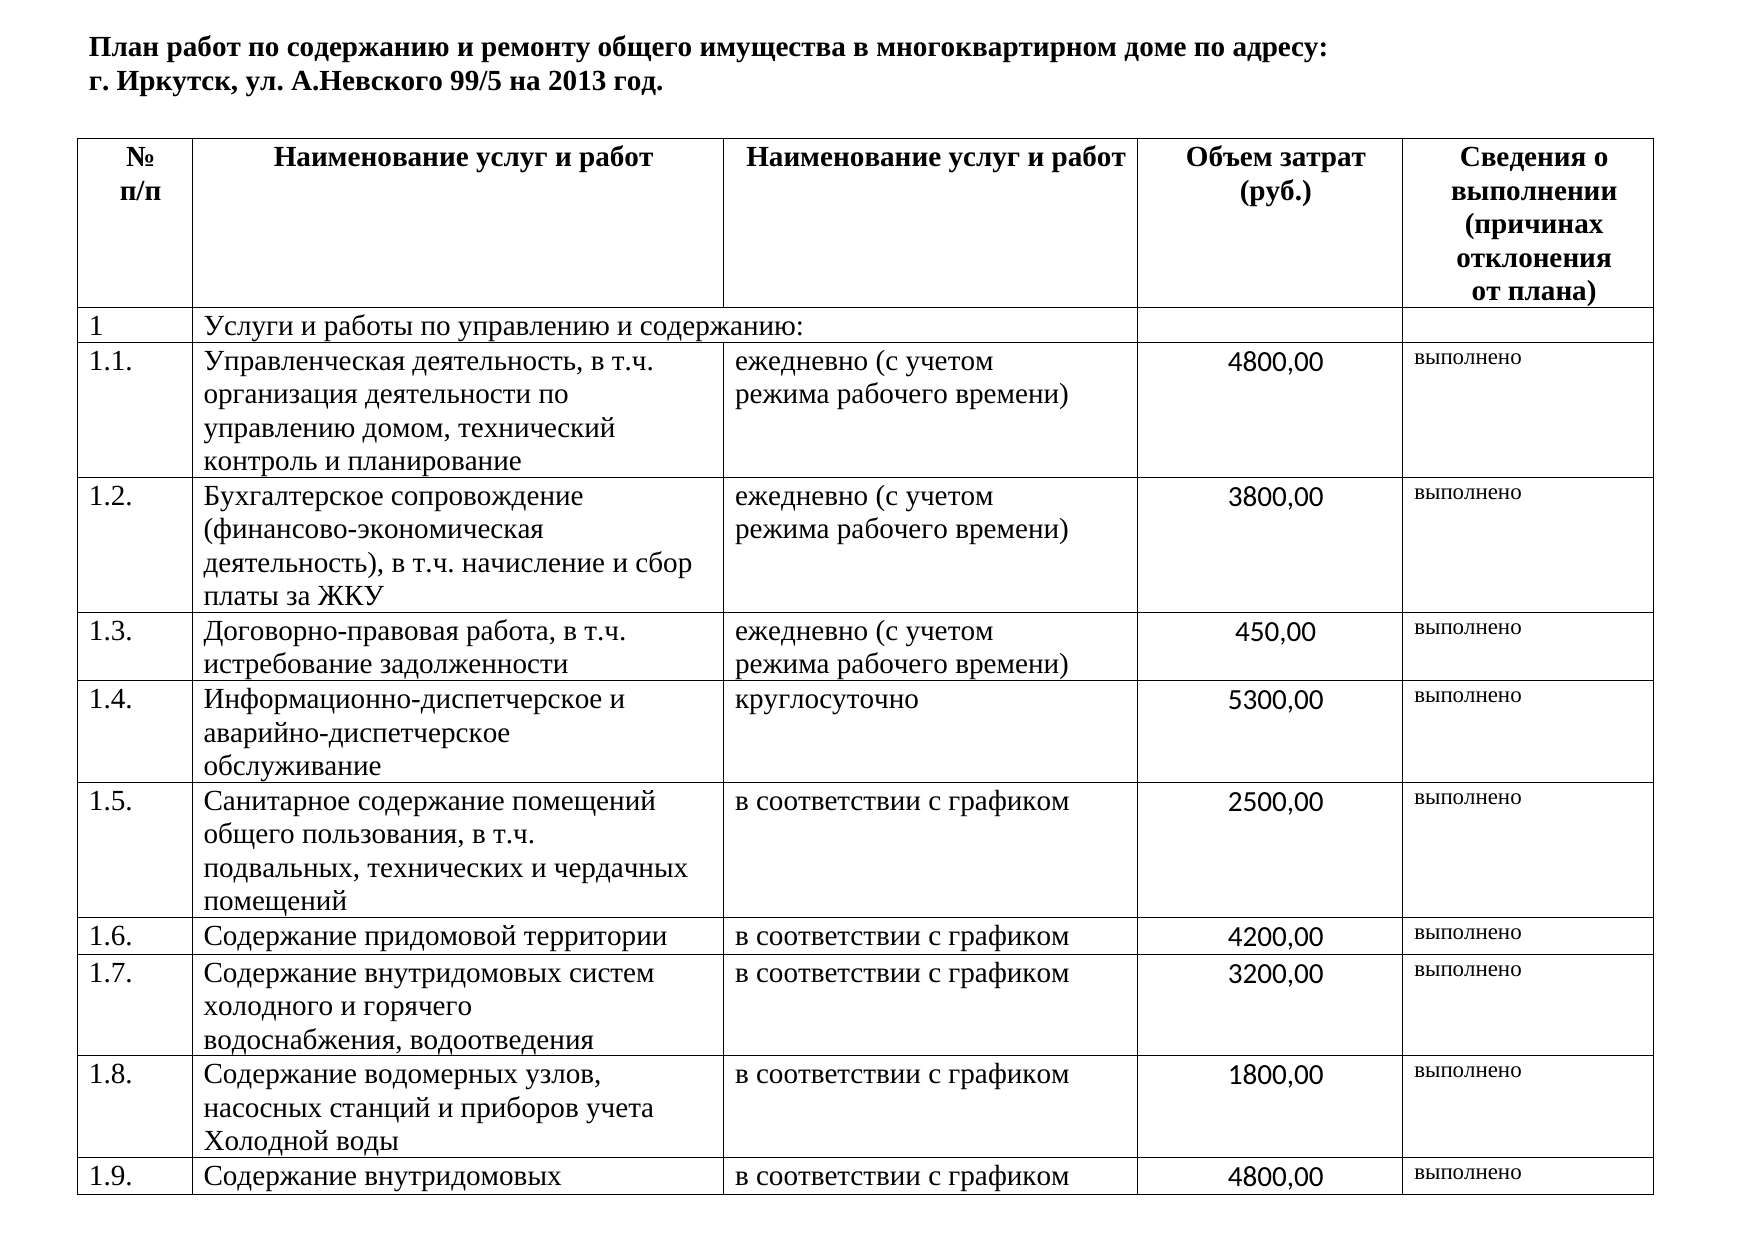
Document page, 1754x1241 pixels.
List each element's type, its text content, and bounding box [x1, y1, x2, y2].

text План работ по содержанию и ремонту общего имущества в многоквартирном доме по адресу: [89, 29, 1684, 63]
table_cell выполнено [1403, 918, 1653, 954]
table_cell 1.2. [78, 478, 192, 612]
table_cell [724, 1158, 1137, 1194]
table_cell выполнено [1403, 681, 1653, 782]
table_cell ежедневно (с учетом режима рабочего времени) [724, 343, 1137, 477]
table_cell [193, 1158, 723, 1194]
table_cell 1.9. [78, 1158, 192, 1194]
table_cell Содержание водомерных узлов, насосных станций и приборов учета Холодной воды [193, 1056, 723, 1157]
table_cell 3800,00 [1138, 478, 1402, 612]
table_cell 1 [78, 308, 192, 342]
table_cell Договорно-правовая работа, в т.ч. истребование задолженности [193, 613, 723, 680]
table_cell 4800,00 [1138, 1158, 1402, 1194]
table_cell круглосуточно [724, 681, 1137, 782]
table_cell 1.8. [78, 1056, 192, 1157]
table_cell выполнено [1403, 343, 1653, 477]
table_cell 1.3. [78, 613, 192, 680]
table_cell в соответствии с графиком [724, 918, 1137, 954]
table_cell Бухгалтерское сопровождение (финансово-экономическая деятельность), в т.ч. начисление и сбор платы за ЖКУ [193, 478, 723, 612]
table_cell 1.4. [78, 681, 192, 782]
table_cell выполнено [1403, 1158, 1653, 1194]
table_cell 4200,00 [1138, 918, 1402, 954]
table_cell Содержание внутридомовых систем холодного и горячего водоснабжения, водоотведения [193, 955, 723, 1055]
table_cell 1.5. [78, 783, 192, 917]
table_cell [1403, 308, 1653, 342]
table_cell 450,00 [1138, 613, 1402, 680]
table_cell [724, 1056, 1137, 1157]
table_cell ежедневно (с учетом режима рабочего времени) [724, 478, 1137, 612]
table_cell 3200,00 [1138, 955, 1402, 1055]
table_cell Содержание придомовой территории [193, 918, 723, 954]
table_cell в соответствии с графиком [724, 783, 1137, 917]
table_cell выполнено [1403, 1056, 1653, 1157]
table_cell 5300,00 [1138, 681, 1402, 782]
table_cell Услуги и работы по управлению и содержанию: [193, 308, 1137, 342]
table_cell ежедневно (с учетом режима рабочего времени) [724, 613, 1137, 680]
table_cell выполнено [1403, 783, 1653, 917]
table_cell Информационно-диспетчерское и аварийно-диспетчерское обслуживание [193, 681, 723, 782]
table_header Наименование услуг и работ [724, 139, 1137, 307]
table_header Наименование услуг и работ [193, 139, 723, 307]
table_cell 2500,00 [1138, 783, 1402, 917]
table_cell выполнено [1403, 478, 1653, 612]
table_cell 1.6. [78, 918, 192, 954]
table_cell 4800,00 [1138, 343, 1402, 477]
table_cell 1.7. [78, 955, 192, 1055]
table_header № п/п [78, 139, 192, 307]
table_cell 1.1. [78, 343, 192, 477]
table_cell выполнено [1403, 613, 1653, 680]
table_cell выполнено [1403, 955, 1653, 1055]
table_cell Управленческая деятельность, в т.ч. организация деятельности по управлению домом, технический контроль и планирование [193, 343, 723, 477]
table_header Сведения о выполнении (причинах отклонения от плана) [1403, 139, 1653, 307]
table_cell в соответствии с графиком [724, 955, 1137, 1055]
table_cell 1800,00 [1138, 1056, 1402, 1157]
table_cell [1138, 308, 1402, 342]
table_header Объем затрат (руб.) [1138, 139, 1402, 307]
text г. Иркутск, ул. А.Невского 99/5 на 2013 год. [89, 63, 1684, 97]
table_cell Санитарное содержание помещений общего пользования, в т.ч. подвальных, технических и чердачных помещений [193, 783, 723, 917]
